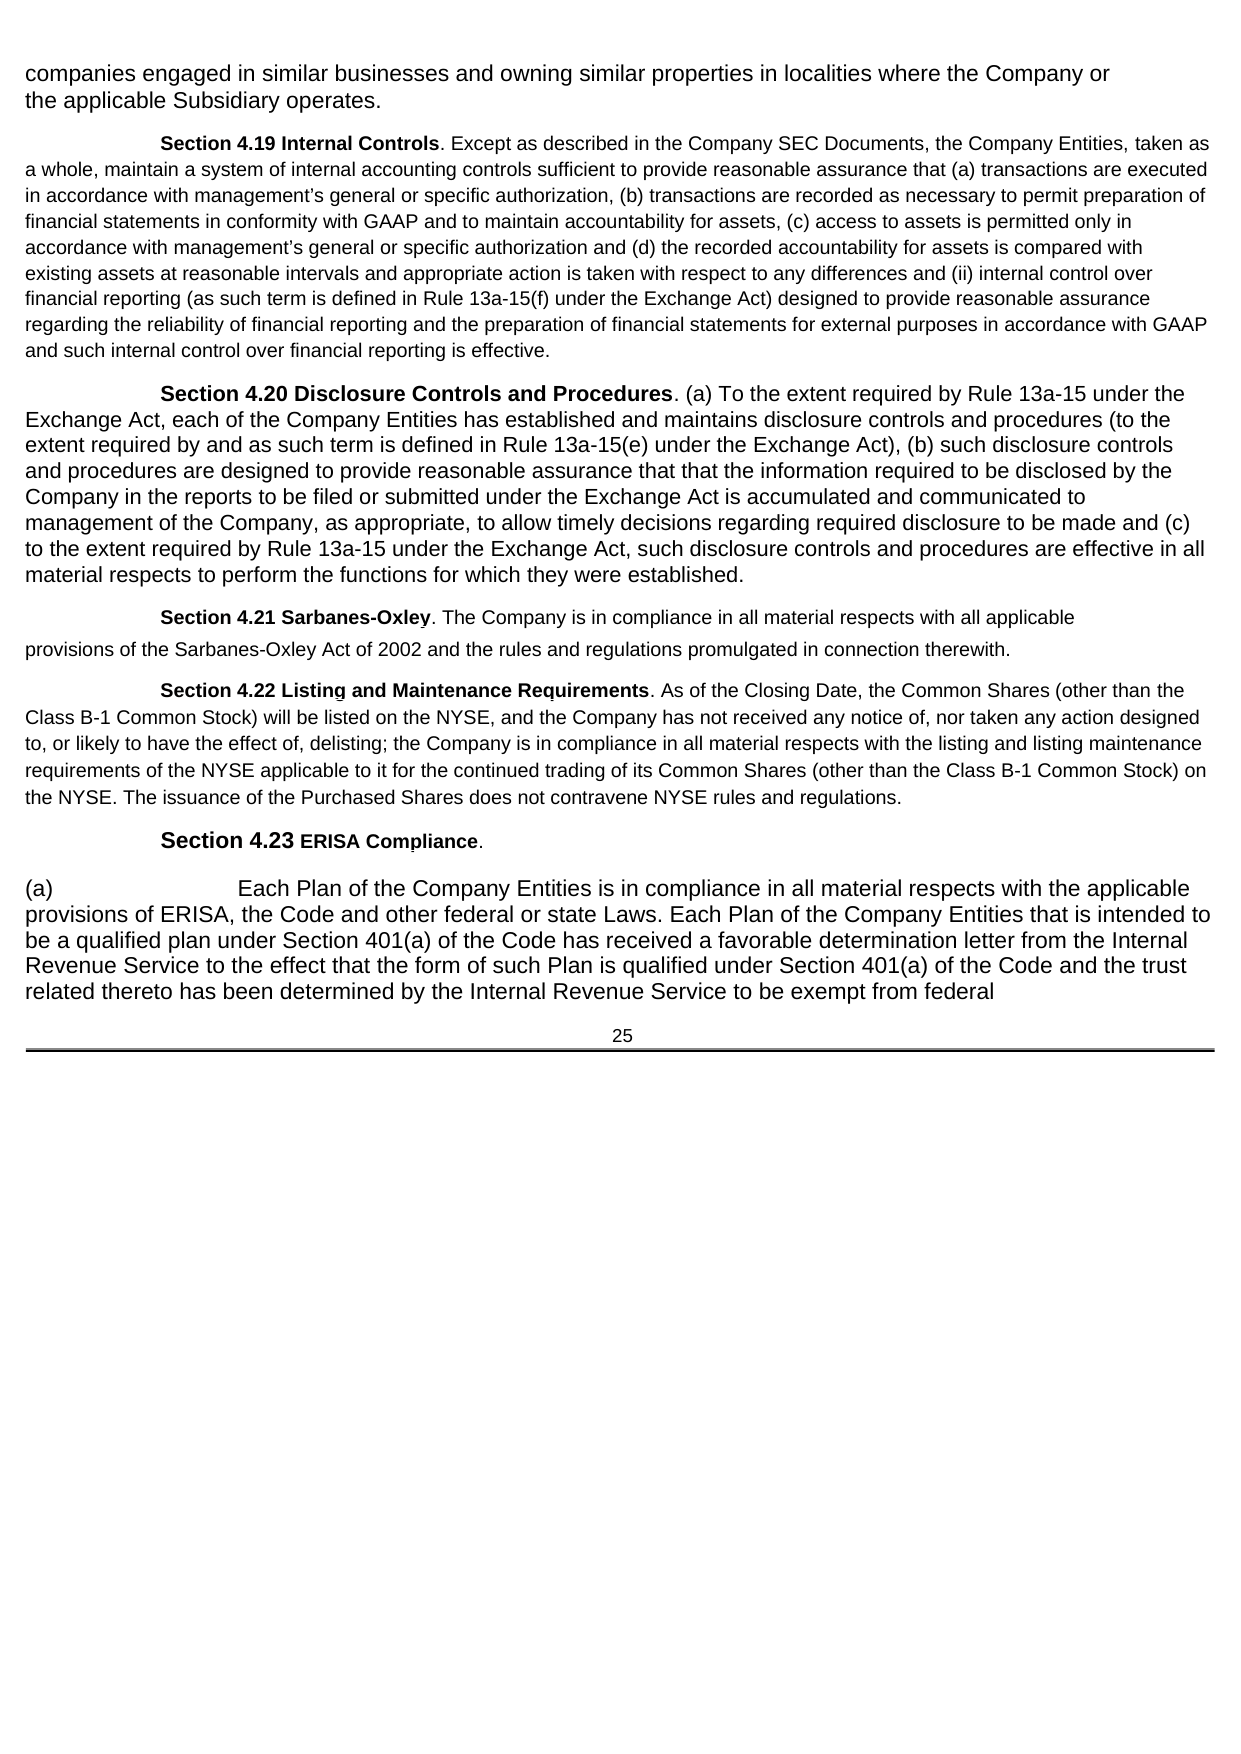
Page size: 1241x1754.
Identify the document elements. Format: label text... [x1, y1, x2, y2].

text 25 [25, 1025, 1219, 1046]
text Section 4.21 Sarbanes-Oxley. The Company is in compliance in all material respects with all applicable provisions of the Sarbanes-Oxley Act of 2002 and the rules and regulations promulgated in connection therewith. [25, 606, 1128, 660]
list Each Plan of the Company Entities is in compliance in all material respects with the applicable provisions of ERISA, the Code and other federal or state Laws. Each Plan of the Company Entities that is intended to be a qualified plan under Section 401(a) of the Code has received a favorable determination letter from the Internal Revenue Service to the effect that the form of such Plan is qualified under Section 401(a) of the Code and the trust related thereto has been determined by the Internal Revenue Service to be exempt from federal [25, 876, 1215, 1004]
text Section 4.23 ERISA Compliance. [160, 827, 1215, 853]
text Section 4.19 Internal Controls. Except as described in the Company SEC Documents, the Company Entities, taken as a whole, maintain a system of internal accounting controls sufficient to provide reasonable assurance that (a) transactions are executed in accordance with management’s general or specific authorization, (b) transactions are recorded as necessary to permit preparation of financial statements in conformity with GAAP and to maintain accountability for assets, (c) access to assets is permitted only in accordance with management’s general or specific authorization and (d) the recorded accountability for assets is compared with existing assets at reasonable intervals and appropriate action is taken with respect to any differences and (ii) internal control over financial reporting (as such term is defined in Rule 13a-15(f) under the Exchange Act) designed to provide reasonable assurance regarding the reliability of financial reporting and the preparation of financial statements for external purposes in accordance with GAAP and such internal control over financial reporting is effective. [25, 132, 1215, 362]
text companies engaged in similar businesses and owning similar properties in localities where the Company or the applicable Subsidiary operates. [25, 60, 1124, 114]
picture [25, 1048, 1215, 1052]
text Section 4.22 Listing and Maintenance Requirements. As of the Closing Date, the Common Shares (other than the Class B-1 Common Stock) will be listed on the NYSE, and the Company has not received any notice of, nor taken any action designed to, or likely to have the effect of, delisting; the Company is in compliance in all material respects with the listing and listing maintenance requirements of the NYSE applicable to it for the continued trading of its Common Shares (other than the Class B-1 Common Stock) on the NYSE. The issuance of the Purchased Shares does not contravene NYSE rules and regulations. [25, 679, 1213, 808]
text Section 4.20 Disclosure Controls and Procedures. (a) To the extent required by Rule 13a-15 under the Exchange Act, each of the Company Entities has established and maintains disclosure controls and procedures (to the extent required by and as such term is defined in Rule 13a-15(e) under the Exchange Act), (b) such disclosure controls and procedures are designed to provide reasonable assurance that that the information required to be disclosed by the Company in the reports to be filed or submitted under the Exchange Act is accumulated and communicated to management of the Company, as appropriate, to allow timely decisions regarding required disclosure to be made and (c) to the extent required by Rule 13a-15 under the Exchange Act, such disclosure controls and procedures are effective in all material respects to perform the functions for which they were established. [25, 381, 1209, 587]
